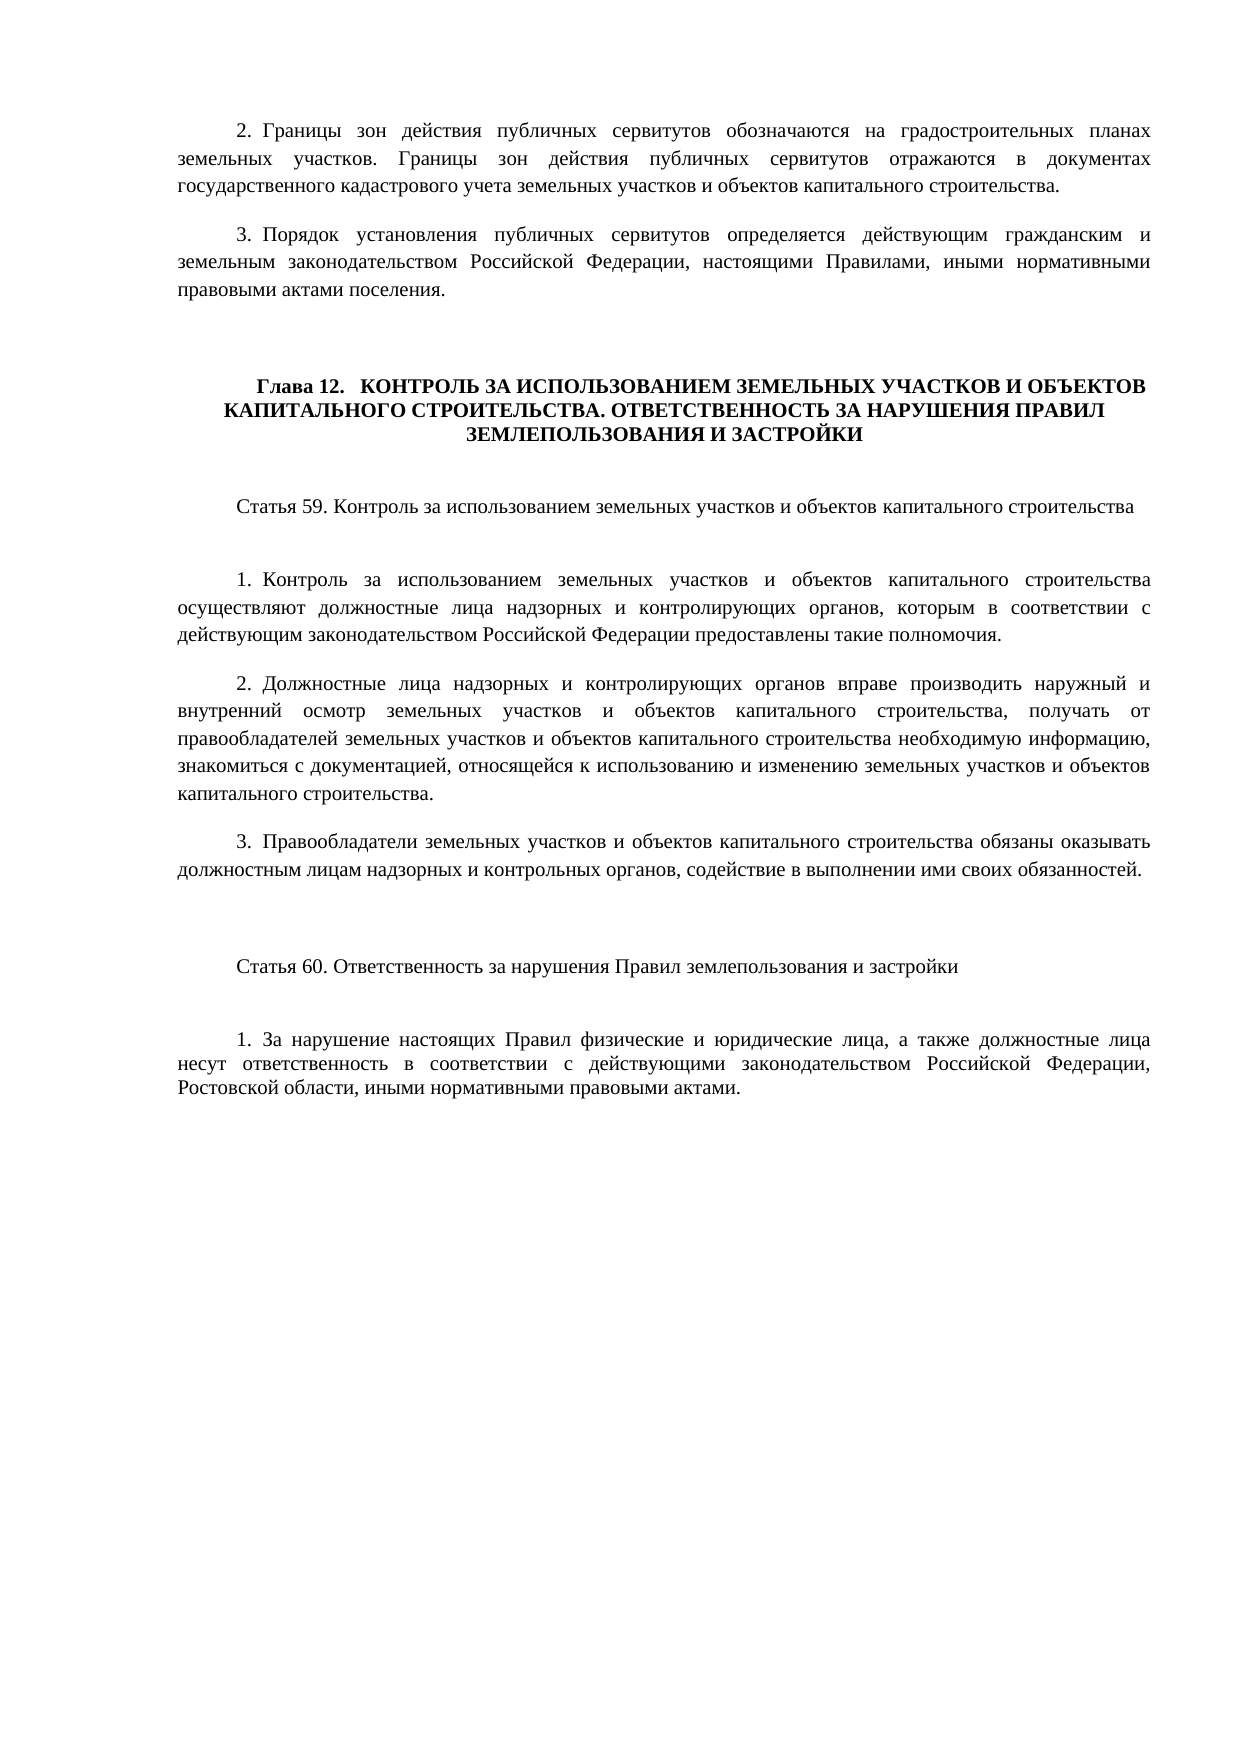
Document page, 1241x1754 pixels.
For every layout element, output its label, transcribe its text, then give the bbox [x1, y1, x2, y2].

text Статья 60. Ответственность за нарушения Правил землепользования и застройки [177, 954, 1152, 978]
text 2. Должностные лица надзорных и контролирующих органов вправе производить наружный и внутренний осмотр земельных участков и объектов капитального строительства, получать от правообладателей земельных участков и объектов капитального строительства необходимую информацию, знакомиться с документацией, относящейся к использованию и изменению земельных участков и объектов капитального строительства. [177, 671, 1152, 805]
text Статья 59. Контроль за использованием земельных участков и объектов капитального строительства [177, 494, 1152, 518]
text 1. Контроль за использованием земельных участков и объектов капитального строительства осуществляют должностные лица надзорных и контролирующих органов, которым в соответствии с действующим законодательством Российской Федерации предоставлены такие полномочия. [177, 567, 1152, 646]
text 2. Границы зон действия публичных сервитутов обозначаются на градостроительных планах земельных участков. Границы зон действия публичных сервитутов отражаются в документах государственного кадастрового учета земельных участков и объектов капитального строительства. [177, 118, 1152, 197]
subtitle Глава 12. Контроль за использованием земельных участков и объектов КАПИТАЛЬНОГО СТРОИТЕЛЬСТВА. Ответственность за нарушения Правил ЗЕМЛЕПОЛЬЗОВАНИЯ И ЗАСТРОЙКИ [177, 374, 1152, 446]
text 3. Порядок установления публичных сервитутов определяется действующим гражданским и земельным законодательством Российской Федерации, настоящими Правилами, иными нормативными правовыми актами поселения. [177, 222, 1152, 301]
text 3. Правообладатели земельных участков и объектов капитального строительства обязаны оказывать должностным лицам надзорных и контрольных органов, содействие в выполнении ими своих обязанностей. [177, 829, 1152, 881]
text 1. За нарушение настоящих Правил физические и юридические лица, а также должностные лица несут ответственность в соответствии с действующими законодательством Российской Федерации, Ростовской области, иными нормативными правовыми актами. [177, 1026, 1152, 1099]
